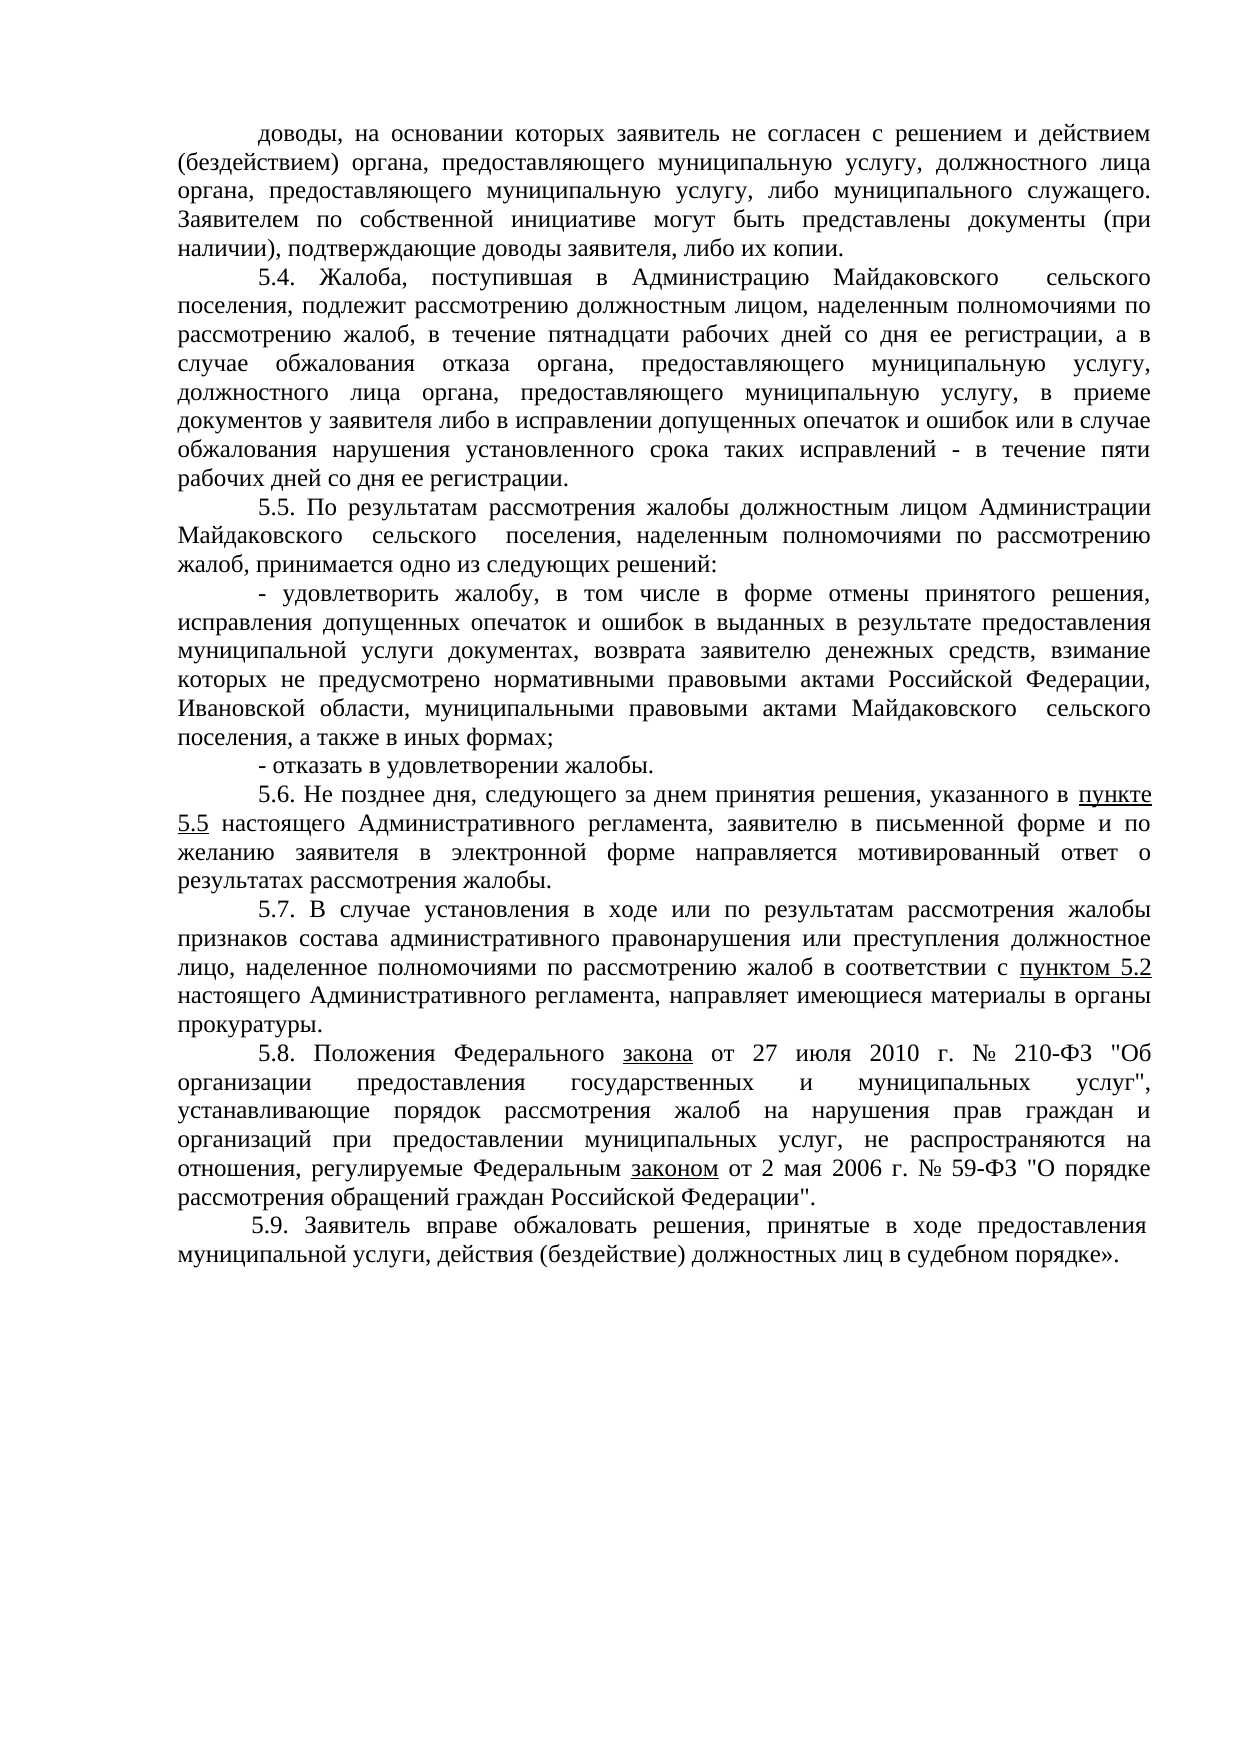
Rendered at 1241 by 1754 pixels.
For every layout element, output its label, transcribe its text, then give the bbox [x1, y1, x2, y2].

text 5.9. Заявитель вправе обжаловать решения, принятые в ходе предоставления муниципальной услуги, действия (бездействие) должностных лиц в судебном порядке». [177, 1211, 1147, 1268]
text 5.4. Жалоба, поступившая в Администрацию Майдаковского сельского поселения, подлежит рассмотрению должностным лицом, наделенным полномочиями по рассмотрению жалоб, в течение пятнадцати рабочих дней со дня ее регистрации, а в случае обжалования отказа органа, предоставляющего муниципальную услугу, должностного лица органа, предоставляющего муниципальную услугу, в приеме документов у заявителя либо в исправлении допущенных опечаток и ошибок или в случае обжалования нарушения установленного срока таких исправлений - в течение пяти рабочих дней со дня ее регистрации. [177, 262, 1152, 492]
text - отказать в удовлетворении жалобы. [177, 751, 1152, 779]
text 5.7. В случае установления в ходе или по результатам рассмотрения жалобы признаков состава административного правонарушения или преступления должностное лицо, наделенное полномочиями по рассмотрению жалоб в соответствии с пунктом 5.2 настоящего Административного регламента, направляет имеющиеся материалы в органы прокуратуры. [177, 894, 1152, 1038]
text 5.5. По результатам рассмотрения жалобы должностным лицом Администрации Майдаковского сельского поселения, наделенным полномочиями по рассмотрению жалоб, принимается одно из следующих решений: [177, 492, 1152, 578]
text 5.8. Положения Федерального закона от 27 июля . № 210-ФЗ "Об организации предоставления государственных и муниципальных услуг", устанавливающие порядок рассмотрения жалоб на нарушения прав граждан и организаций при предоставлении муниципальных услуг, не распространяются на отношения, регулируемые Федеральным законом от 2 мая . № 59-ФЗ "О порядке рассмотрения обращений граждан Российской Федерации". [177, 1038, 1152, 1211]
text - удовлетворить жалобу, в том числе в форме отмены принятого решения, исправления допущенных опечаток и ошибок в выданных в результате предоставления муниципальной услуги документах, возврата заявителю денежных средств, взимание которых не предусмотрено нормативными правовыми актами Российской Федерации, Ивановской области, муниципальными правовыми актами Майдаковского сельского поселения, а также в иных формах; [177, 578, 1152, 751]
text 5.6. Не позднее дня, следующего за днем принятия решения, указанного в пункте 5.5 настоящего Административного регламента, заявителю в письменной форме и по желанию заявителя в электронной форме направляется мотивированный ответ о результатах рассмотрения жалобы. [177, 779, 1152, 894]
text доводы, на основании которых заявитель не согласен с решением и действием (бездействием) органа, предоставляющего муниципальную услугу, должностного лица органа, предоставляющего муниципальную услугу, либо муниципального служащего. Заявителем по собственной инициативе могут быть представлены документы (при наличии), подтверждающие доводы заявителя, либо их копии. [177, 118, 1152, 262]
